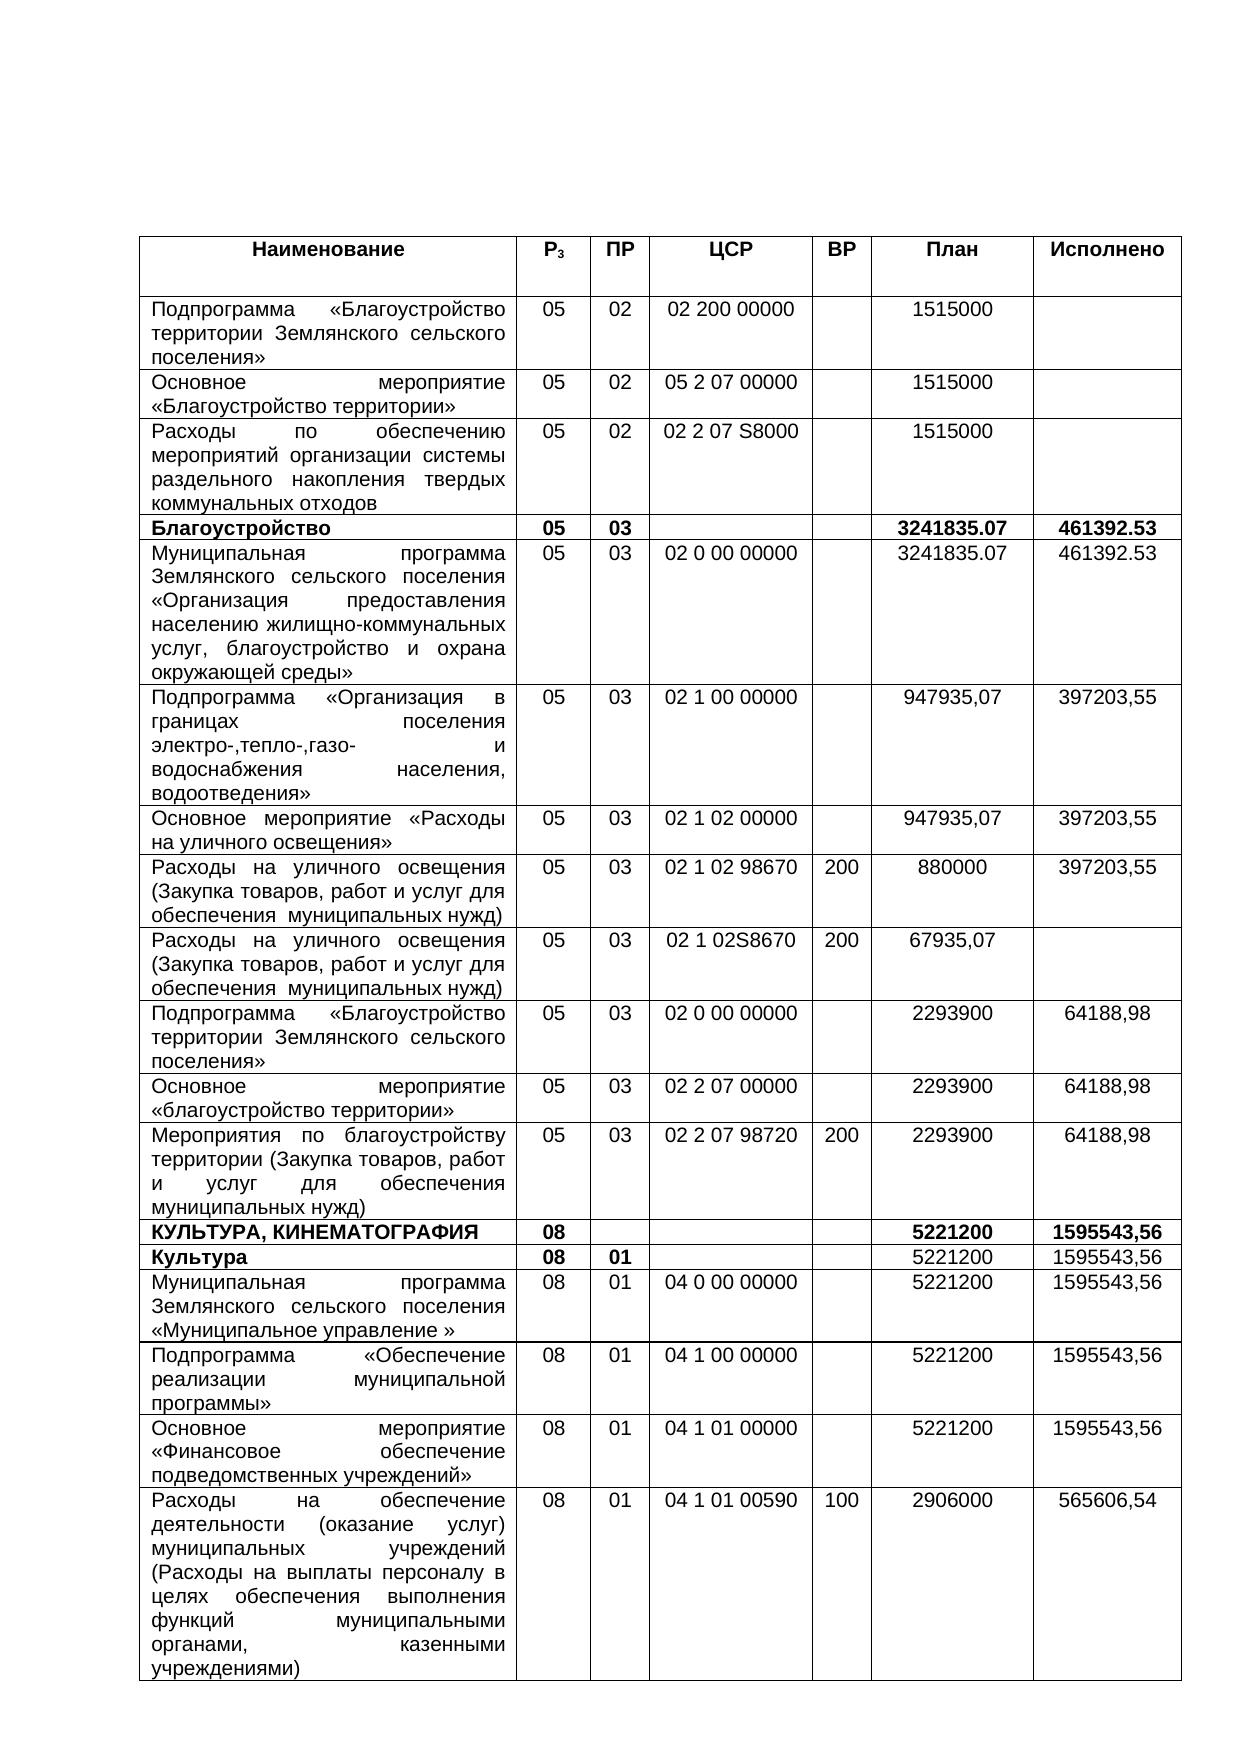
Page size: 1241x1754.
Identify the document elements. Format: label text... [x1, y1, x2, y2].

table_cell 5221200 [872, 1343, 1033, 1414]
table_cell [813, 540, 871, 684]
table_cell 02 2 07 S8000 [650, 419, 812, 514]
table_cell Расходы по обеспечению мероприятий организации системы раздельного накопления твердых коммунальных отходов [140, 419, 516, 514]
table_cell 565606,54 [1034, 1488, 1181, 1680]
table_cell Муниципальная программа Землянского сельского поселения «Муниципальное управление » [140, 1270, 516, 1341]
table_cell 03 [591, 1001, 649, 1073]
table_cell 08 [517, 1220, 590, 1243]
table_cell 1515000 [872, 419, 1033, 514]
table_cell Муниципальная программа Землянского сельского поселения «Организация предоставления населению жилищно-коммунальных услуг, благоустройство и охрана окружающей среды» [140, 540, 516, 684]
table_cell 1595543,56 [1034, 1343, 1181, 1414]
table_cell 02 1 00 00000 [650, 685, 812, 805]
table_cell 01 [591, 1343, 649, 1414]
table_cell 01 [591, 1415, 649, 1487]
table_cell Подпрограмма «Благоустройство территории Землянского сельского поселения» [140, 297, 516, 368]
table_cell 05 [517, 370, 590, 417]
table_header Наименование [140, 237, 516, 296]
table_cell [813, 1220, 871, 1243]
table_cell 04 1 00 00000 [650, 1343, 812, 1414]
table_cell Подпрограмма «Организация в границах поселения электро-,тепло-,газо- и водоснабжения населения, водоотведения» [140, 685, 516, 805]
table_cell 3241835.07 [872, 515, 1033, 539]
table_cell 67935,07 [872, 928, 1033, 1000]
table_cell 05 [517, 685, 590, 805]
table_header ЦСР [650, 237, 812, 296]
table_header Р3 [517, 237, 590, 296]
table_header План [872, 237, 1033, 296]
table_cell 02 1 02 98670 [650, 855, 812, 927]
table_cell 02 2 07 98720 [650, 1123, 812, 1218]
table_cell [591, 1220, 649, 1243]
table_cell 02 [591, 297, 649, 368]
table_cell 01 [591, 1245, 649, 1268]
table_cell 1515000 [872, 297, 1033, 368]
table_header Исполнено [1034, 237, 1181, 296]
table_cell 03 [591, 928, 649, 1000]
table_cell 1515000 [872, 370, 1033, 417]
table_cell 01 [591, 1488, 649, 1680]
table_cell Основное мероприятие «Расходы на уличного освещения» [140, 806, 516, 854]
table_cell 05 [517, 806, 590, 854]
table_cell 200 [813, 928, 871, 1000]
table_cell [650, 1245, 812, 1268]
table_cell Расходы на уличного освещения (Закупка товаров, работ и услуг для обеспечения муниципальных нужд) [140, 855, 516, 927]
table_cell [1034, 297, 1181, 368]
table_cell Подпрограмма «Обеспечение реализации муниципальной программы» [140, 1343, 516, 1414]
table_cell Основное мероприятие «благоустройство территории» [140, 1074, 516, 1122]
table_cell 05 2 07 00000 [650, 370, 812, 417]
table_cell 5221200 [872, 1270, 1033, 1341]
table_cell 2293900 [872, 1001, 1033, 1073]
table_cell 08 [517, 1415, 590, 1487]
table_cell [813, 1001, 871, 1073]
table_cell 05 [517, 928, 590, 1000]
table_cell 03 [591, 1074, 649, 1122]
table_cell 05 [517, 1001, 590, 1073]
table_cell 1595543,56 [1034, 1220, 1181, 1243]
table_cell 05 [517, 515, 590, 539]
table_cell 02 2 07 00000 [650, 1074, 812, 1122]
table_cell [813, 1074, 871, 1122]
table_cell [813, 1343, 871, 1414]
table_cell 03 [591, 1123, 649, 1218]
table_cell КУЛЬТУРА, КИНЕМАТОГРАФИЯ [140, 1220, 516, 1243]
table_cell [650, 1220, 812, 1243]
table_cell 2293900 [872, 1074, 1033, 1122]
table_header ПР [591, 237, 649, 296]
table_cell [813, 297, 871, 368]
table_cell 08 [517, 1270, 590, 1341]
table_cell Подпрограмма «Благоустройство территории Землянского сельского поселения» [140, 1001, 516, 1073]
table_cell 08 [517, 1488, 590, 1680]
table_cell 02 1 02 00000 [650, 806, 812, 854]
table_cell 02 0 00 00000 [650, 1001, 812, 1073]
table_cell 880000 [872, 855, 1033, 927]
table_cell 397203,55 [1034, 806, 1181, 854]
table_cell 03 [591, 806, 649, 854]
table_cell 05 [517, 297, 590, 368]
table_cell Расходы на уличного освещения (Закупка товаров, работ и услуг для обеспечения муниципальных нужд) [140, 928, 516, 1000]
table_cell Расходы на обеспечение деятельности (оказание услуг) муниципальных учреждений (Расходы на выплаты персоналу в целях обеспечения выполнения функций муниципальными органами, казенными учреждениями) [140, 1488, 516, 1680]
table_cell Основное мероприятие «Благоустройство территории» [140, 370, 516, 417]
table_cell 100 [813, 1488, 871, 1680]
table_cell 04 1 01 00590 [650, 1488, 812, 1680]
table_cell [813, 419, 871, 514]
table_cell 05 [517, 540, 590, 684]
table_cell [650, 515, 812, 539]
table_cell [1034, 419, 1181, 514]
table_cell 08 [517, 1245, 590, 1268]
table_cell 64188,98 [1034, 1074, 1181, 1122]
table_cell 1595543,56 [1034, 1245, 1181, 1268]
table_cell Культура [140, 1245, 516, 1268]
table_cell 200 [813, 855, 871, 927]
table_cell 1595543,56 [1034, 1270, 1181, 1341]
table_cell 04 0 00 00000 [650, 1270, 812, 1341]
table_cell [813, 1415, 871, 1487]
table_cell [813, 1245, 871, 1268]
table_cell 02 [591, 419, 649, 514]
table_cell 08 [517, 1343, 590, 1414]
table_cell 5221200 [872, 1220, 1033, 1243]
table_cell 461392.53 [1034, 540, 1181, 684]
table_cell [813, 685, 871, 805]
table_cell 461392.53 [1034, 515, 1181, 539]
table_cell 02 [591, 370, 649, 417]
table_cell 02 1 02S8670 [650, 928, 812, 1000]
table_cell 3241835.07 [872, 540, 1033, 684]
table_cell [813, 370, 871, 417]
table_cell 05 [517, 1123, 590, 1218]
table_cell 05 [517, 419, 590, 514]
table_cell 01 [591, 1270, 649, 1341]
table_cell 05 [517, 855, 590, 927]
table_cell Благоустройство [140, 515, 516, 539]
table_cell 397203,55 [1034, 855, 1181, 927]
table_cell 03 [591, 855, 649, 927]
table_cell 03 [591, 685, 649, 805]
table_cell 64188,98 [1034, 1123, 1181, 1218]
table_cell Мероприятия по благоустройству территории (Закупка товаров, работ и услуг для обеспечения муниципальных нужд) [140, 1123, 516, 1218]
table_cell [1034, 928, 1181, 1000]
table_header ВР [813, 237, 871, 296]
table_cell [813, 515, 871, 539]
table_cell 5221200 [872, 1415, 1033, 1487]
table_cell 947935,07 [872, 806, 1033, 854]
table_cell 04 1 01 00000 [650, 1415, 812, 1487]
table_cell 2293900 [872, 1123, 1033, 1218]
table_cell 200 [813, 1123, 871, 1218]
table_cell Основное мероприятие «Финансовое обеспечение подведомственных учреждений» [140, 1415, 516, 1487]
table_cell 397203,55 [1034, 685, 1181, 805]
table_cell 1595543,56 [1034, 1415, 1181, 1487]
table_cell 5221200 [872, 1245, 1033, 1268]
table_cell [1034, 370, 1181, 417]
table_cell 2906000 [872, 1488, 1033, 1680]
table_cell [813, 1270, 871, 1341]
table_cell 03 [591, 540, 649, 684]
table_cell 947935,07 [872, 685, 1033, 805]
table_cell 02 0 00 00000 [650, 540, 812, 684]
table_cell 05 [517, 1074, 590, 1122]
table_cell 64188,98 [1034, 1001, 1181, 1073]
table_cell 02 200 00000 [650, 297, 812, 368]
table_cell 03 [591, 515, 649, 539]
table_cell [813, 806, 871, 854]
